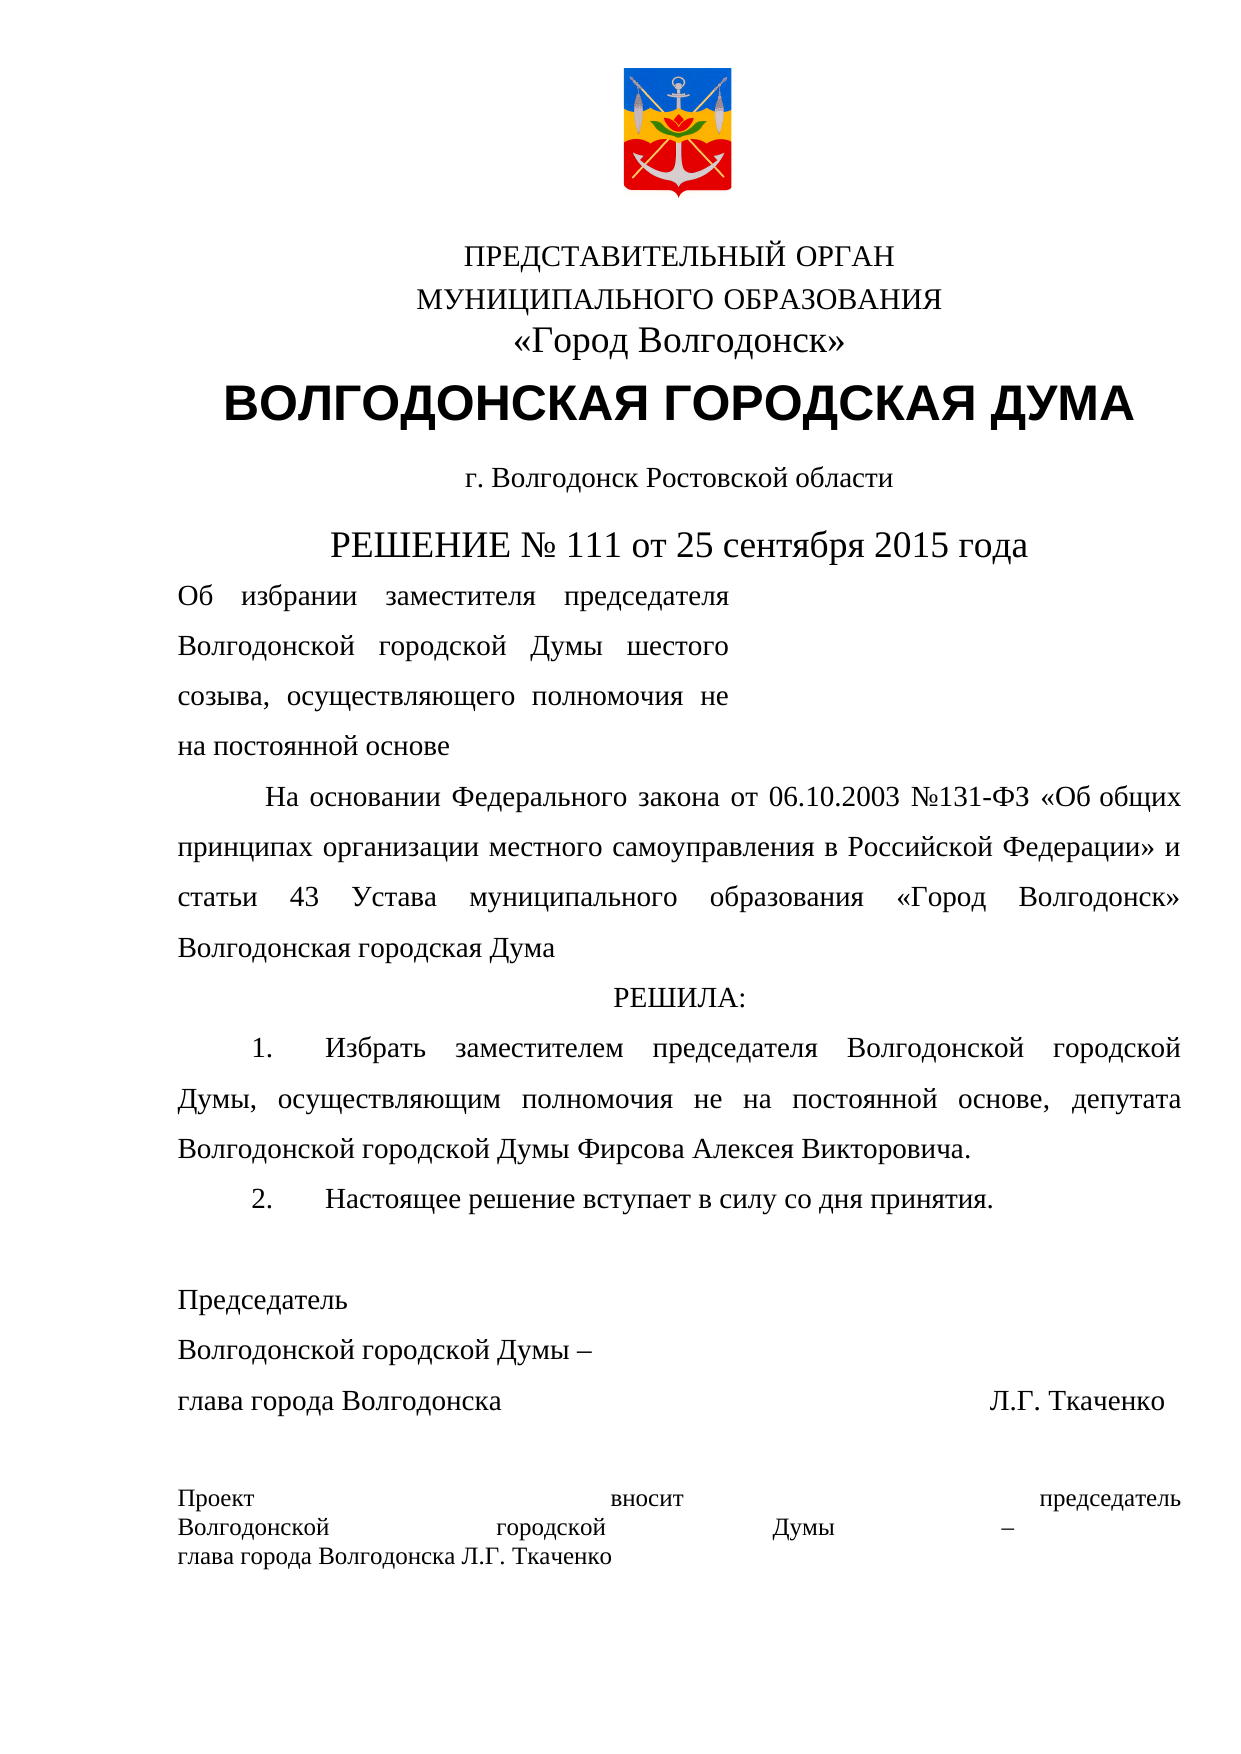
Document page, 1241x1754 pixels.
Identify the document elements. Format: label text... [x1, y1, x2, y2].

text РЕШЕНИЕ № 111 от 25 сентября 2015 года [177, 522, 1181, 565]
text Проект вносит председатель Волгодонской городской Думы – глава города Волгодонска Л.Г. Ткаченко [177, 1483, 1181, 1569]
text 1. Избрать заместителем председателя Волгодонской городской Думы, осуществляющим полномочия не на постоянной основе, депутата Волгодонской городской Думы Фирсова Алексея Викторовича. [177, 1030, 1181, 1164]
text Председатель Волгодонской городской Думы – глава города Волгодонска Л.Г. Ткаченко [177, 1282, 1181, 1416]
text ВОЛГОДОНСКАЯ ГОРОДСКАЯ ДУМА [177, 373, 1181, 431]
text Об избрании заместителя председателя Волгодонской городской Думы шестого созыва, осуществляющего полномочия не на постоянной основе [177, 578, 729, 762]
text муниципального образования [177, 275, 1181, 318]
text 2. Настоящее решение вступает в силу со дня принятия. [177, 1181, 1181, 1215]
text представительный орган [177, 232, 1181, 275]
text На основании Федерального закона от 06.10.2003 №131-ФЗ «Об общих принципах организации местного самоуправления в Российской Федерации» и статьи 43 Устава муниципального образования «Город Волгодонск» Волгодонская городская Дума [177, 779, 1181, 963]
text г. Волгодонск Ростовской области [177, 460, 1181, 493]
text «Город Волгодонск» [177, 318, 1181, 361]
text РЕШИЛА: [177, 980, 1181, 1014]
